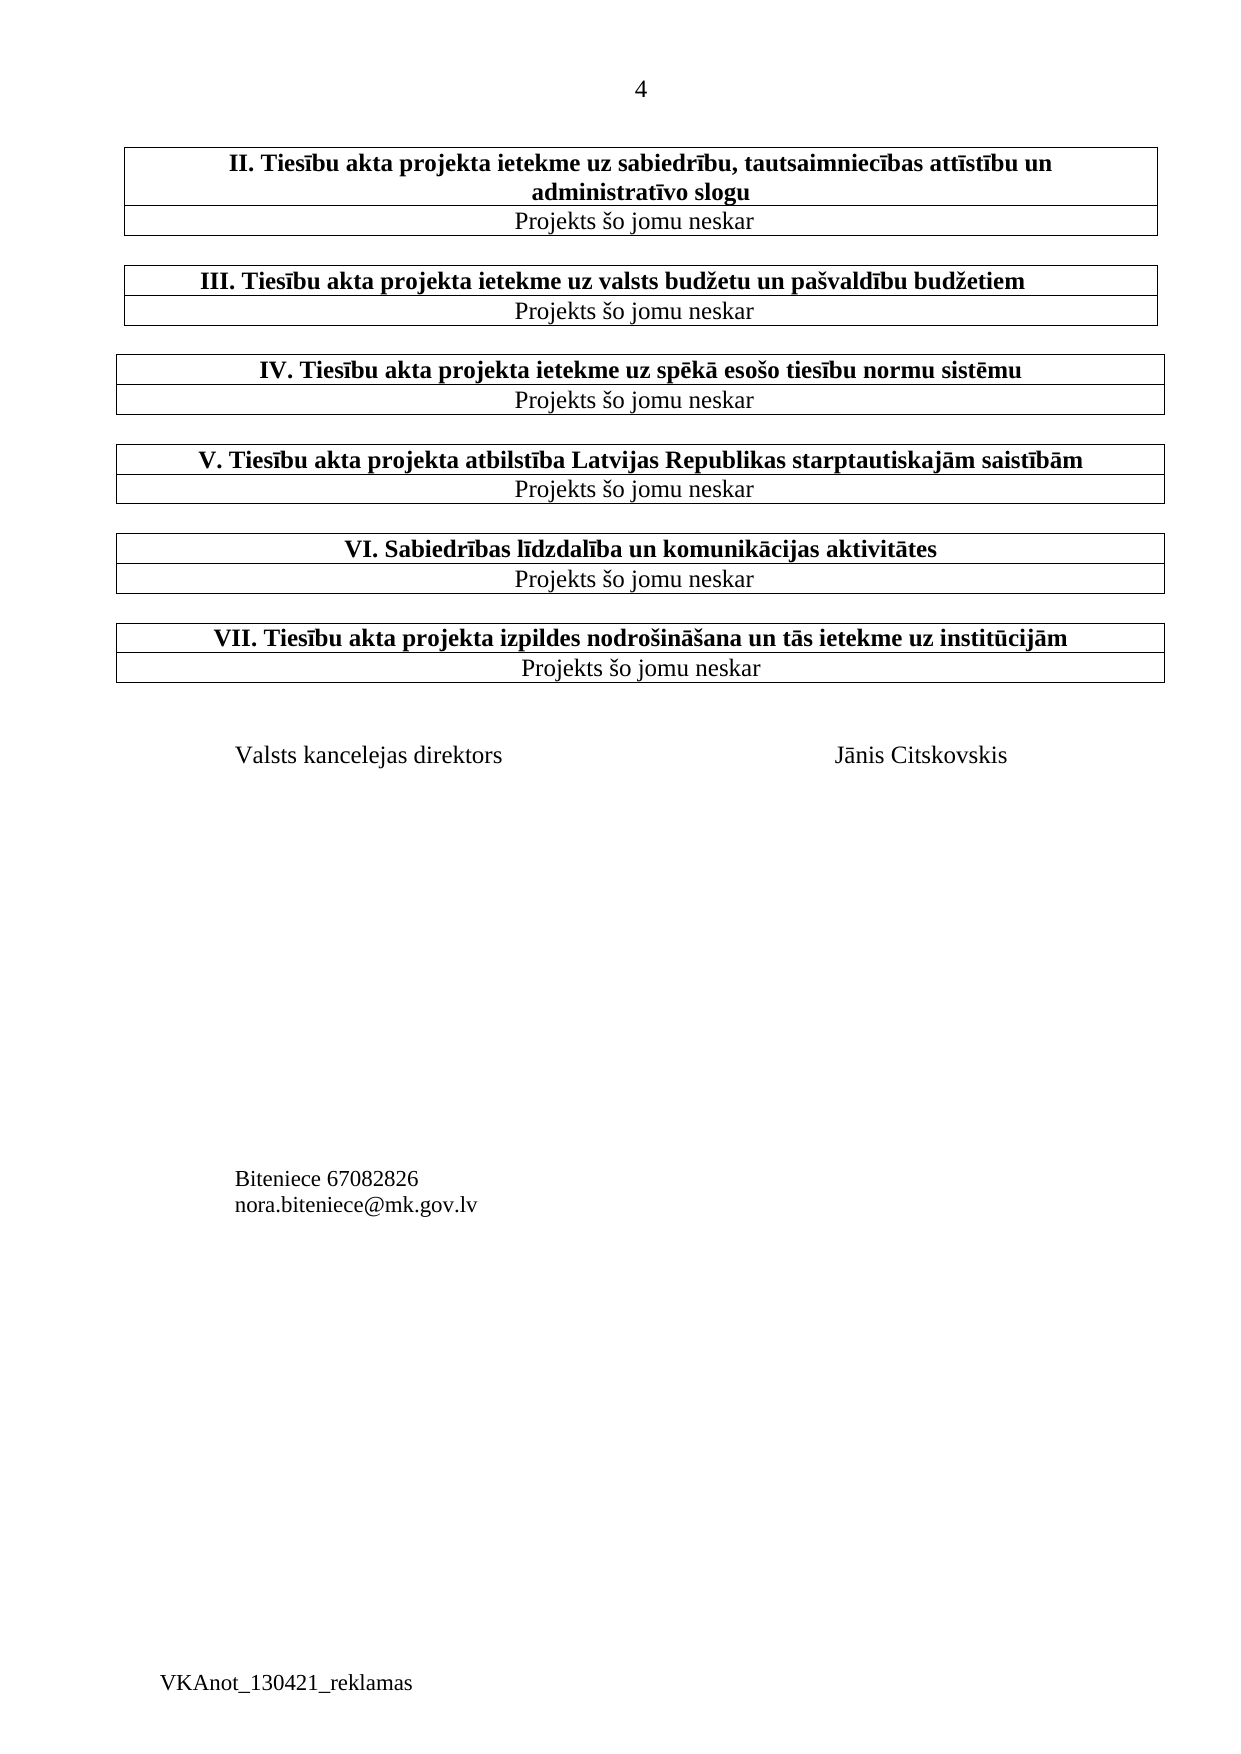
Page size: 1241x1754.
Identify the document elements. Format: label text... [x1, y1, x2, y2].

table_header V. Tiesību akta projekta atbilstība Latvijas Republikas starptautiskajām saistībām [117, 445, 1164, 473]
text Valsts kancelejas direktors Jānis Citskovskis [159, 741, 1122, 769]
table_header VI. Sabiedrības līdzdalība un komunikācijas aktivitātes [117, 534, 1164, 563]
text nora.biteniece@mk.gov.lv [234, 1191, 1122, 1217]
table_cell Projekts šo jomu neskar [117, 653, 1164, 682]
table_header II. Tiesību akta projekta ietekme uz sabiedrību, tautsaimniecības attīstību un administratīvo slogu [125, 148, 1157, 205]
table_header IV. Tiesību akta projekta ietekme uz spēkā esošo tiesību normu sistēmu [117, 355, 1164, 384]
table_cell Projekts šo jomu neskar [117, 475, 1164, 503]
table_cell Projekts šo jomu neskar [117, 564, 1164, 593]
text Biteniece 67082826 [234, 1165, 1122, 1191]
table_cell Projekts šo jomu neskar [117, 385, 1164, 414]
table_header III. Tiesību akta projekta ietekme uz valsts budžetu un pašvaldību budžetiem [125, 266, 1157, 295]
table_cell Projekts šo jomu neskar [125, 206, 1157, 235]
table_cell Projekts šo jomu neskar [125, 296, 1157, 324]
table_header VII. Tiesību akta projekta izpildes nodrošināšana un tās ietekme uz institūcijām [117, 624, 1164, 652]
